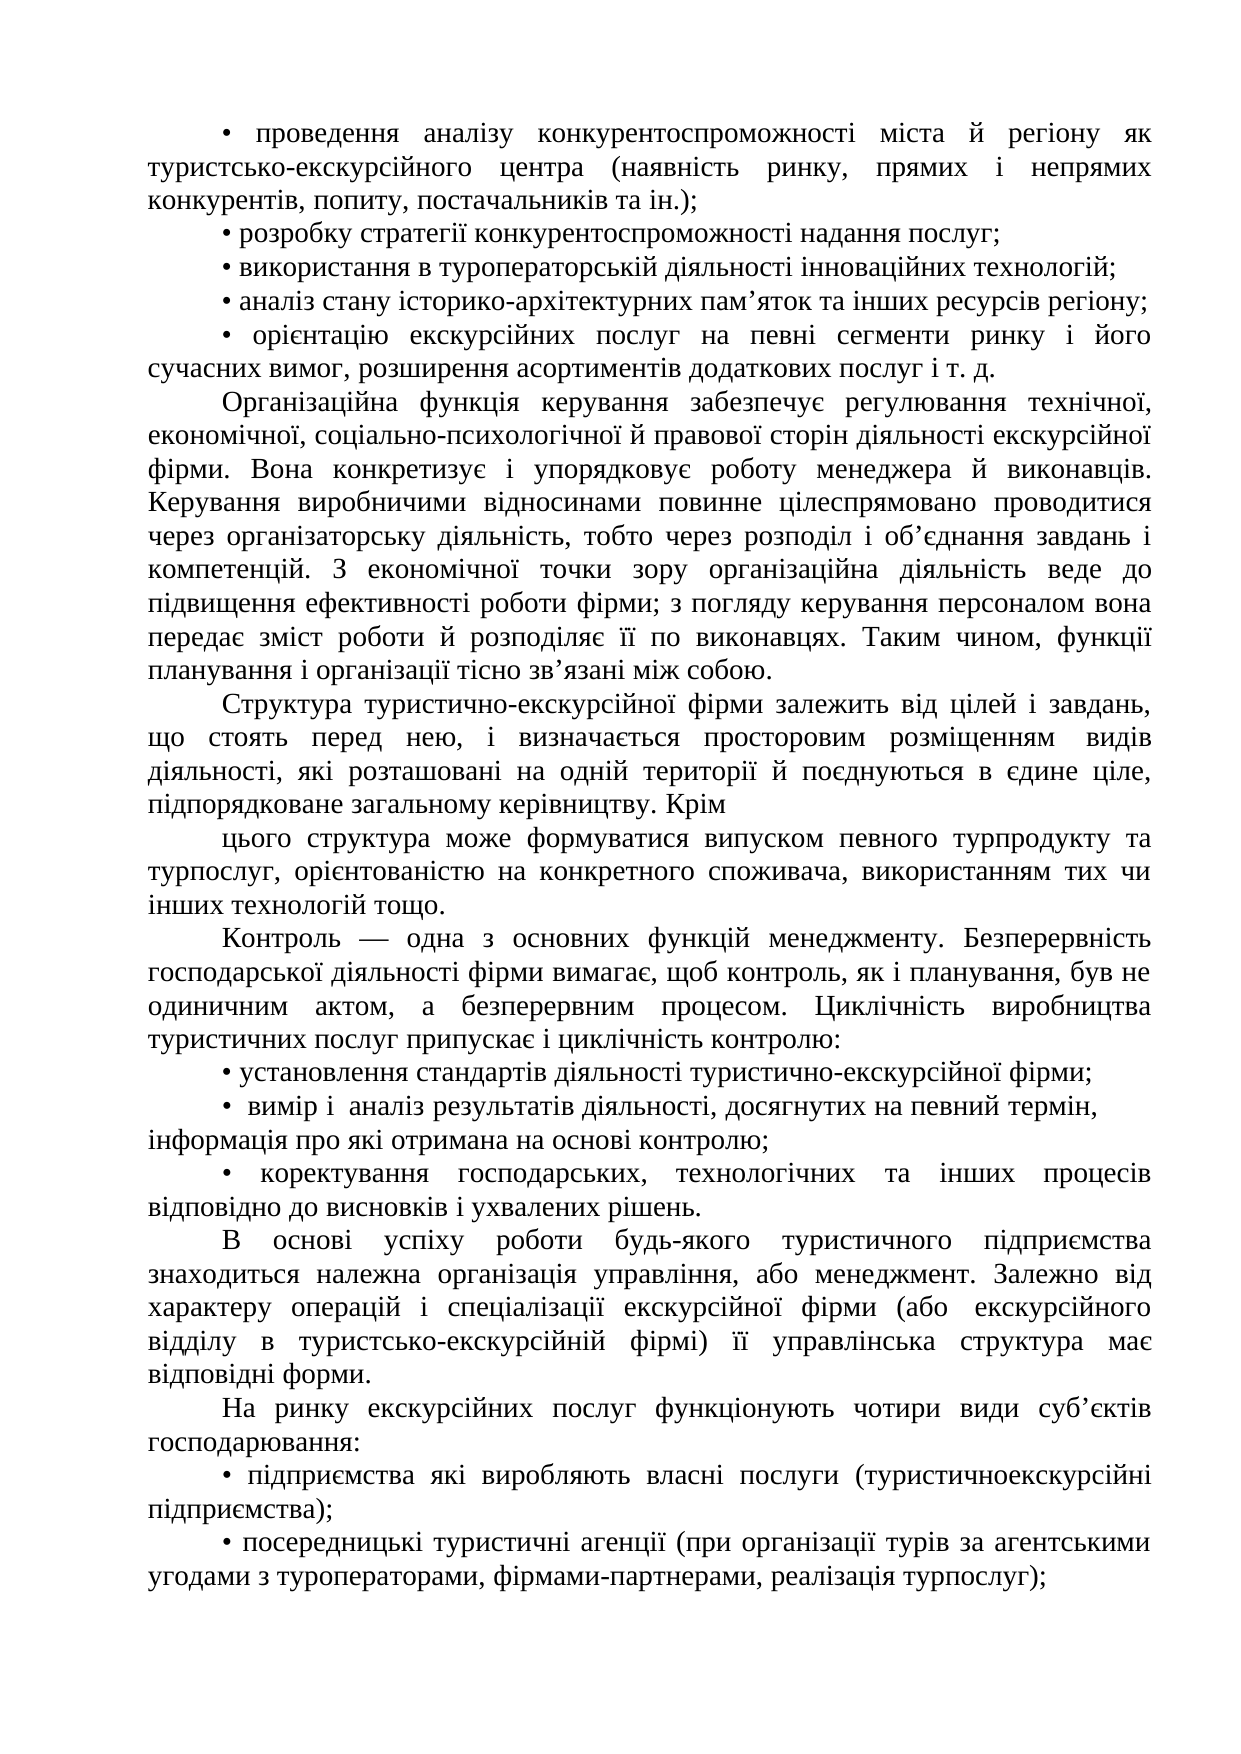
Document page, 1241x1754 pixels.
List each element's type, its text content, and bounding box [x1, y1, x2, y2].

text Організаційна функція керування забезпечує регулювання технічної, економічної, соціально-психологічної й правової сторін діяльності екскурсійної фірми. Вона конкретизує і упорядковує роботу менеджера й виконавців. Керування виробничими відносинами повинне цілеспрямовано проводитися через організаторську діяльність, тобто через розподіл і об’єднання завдань і компетенцій. З економічної точки зору організаційна діяльність веде до підвищення ефективності роботи фірми; з погляду керування персоналом вона передає зміст роботи й розподіляє її по виконавцях. Таким чином, функції планування і організації тісно зв’язані між собою. [148, 384, 1152, 686]
list установлення стандартів діяльності туристично-екскурсійної фірми; [221, 1055, 1184, 1088]
list підприємства які виробляють власні послуги (туристичноекскурсійні підприємства); [148, 1457, 1152, 1524]
list орієнтацію екскурсійних послуг на певні сегменти ринку і його сучасних вимог, розширення асортиментів додаткових послуг і т. д. [147, 317, 1152, 384]
list використання в туроператорській діяльності інноваційних технологій; [221, 250, 1184, 283]
text На ринку екскурсійних послуг функціонують чотири види суб’єктів господарювання: [148, 1390, 1152, 1457]
list посередницькі туристичні агенції (при організації турів за агентськими угодами з туроператорами, фірмами-партнерами, реалізація турпослуг); [148, 1524, 1152, 1591]
list розробку стратегії конкурентоспроможності надання послуг; [221, 216, 1184, 249]
list коректування господарських, технологічних та інших процесів відповідно до висновків і ухвалених рішень. [148, 1155, 1152, 1222]
list проведення аналізу конкурентоспроможності міста й регіону як туристсько-екскурсійного центра (наявність ринку, прямих і непрямих конкурентів, попиту, постачальників та ін.); [147, 115, 1152, 216]
text В основі успіху роботи будь-якого туристичного підприємства знаходиться належна організація управління, або менеджмент. Залежно від характеру операцій і спеціалізації екскурсійної фірми (або екскурсійного відділу в туристсько-екскурсійній фірмі) її управлінська структура має відповідні форми. [148, 1222, 1152, 1390]
text Структура туристично-екскурсійної фірми залежить від цілей і завдань, що стоять перед нею, і визначається просторовим розміщенням видів діяльності, які розташовані на одній території й поєднуються в єдине ціле, підпорядковане загальному керівництву. Крім [148, 686, 1152, 820]
list аналіз стану історико-архітектурних пам’яток та інших ресурсів регіону; [221, 283, 1184, 317]
text цього структура може формуватися випуском певного турпродукту та турпослуг, орієнтованістю на конкретного споживача, використанням тих чи інших технологій тощо. [148, 820, 1151, 921]
text Контроль — одна з основних функцій менеджменту. Безперервність господарської діяльності фірми вимагає, щоб контроль, як і планування, був не одиничним актом, а безперервним процесом. Циклічність виробництва туристичних послуг припускає і циклічність контролю: [148, 921, 1152, 1055]
list вимір і аналіз результатів діяльності, досягнутих на певний термін, інформація про які отримана на основі контролю; [148, 1088, 1151, 1155]
